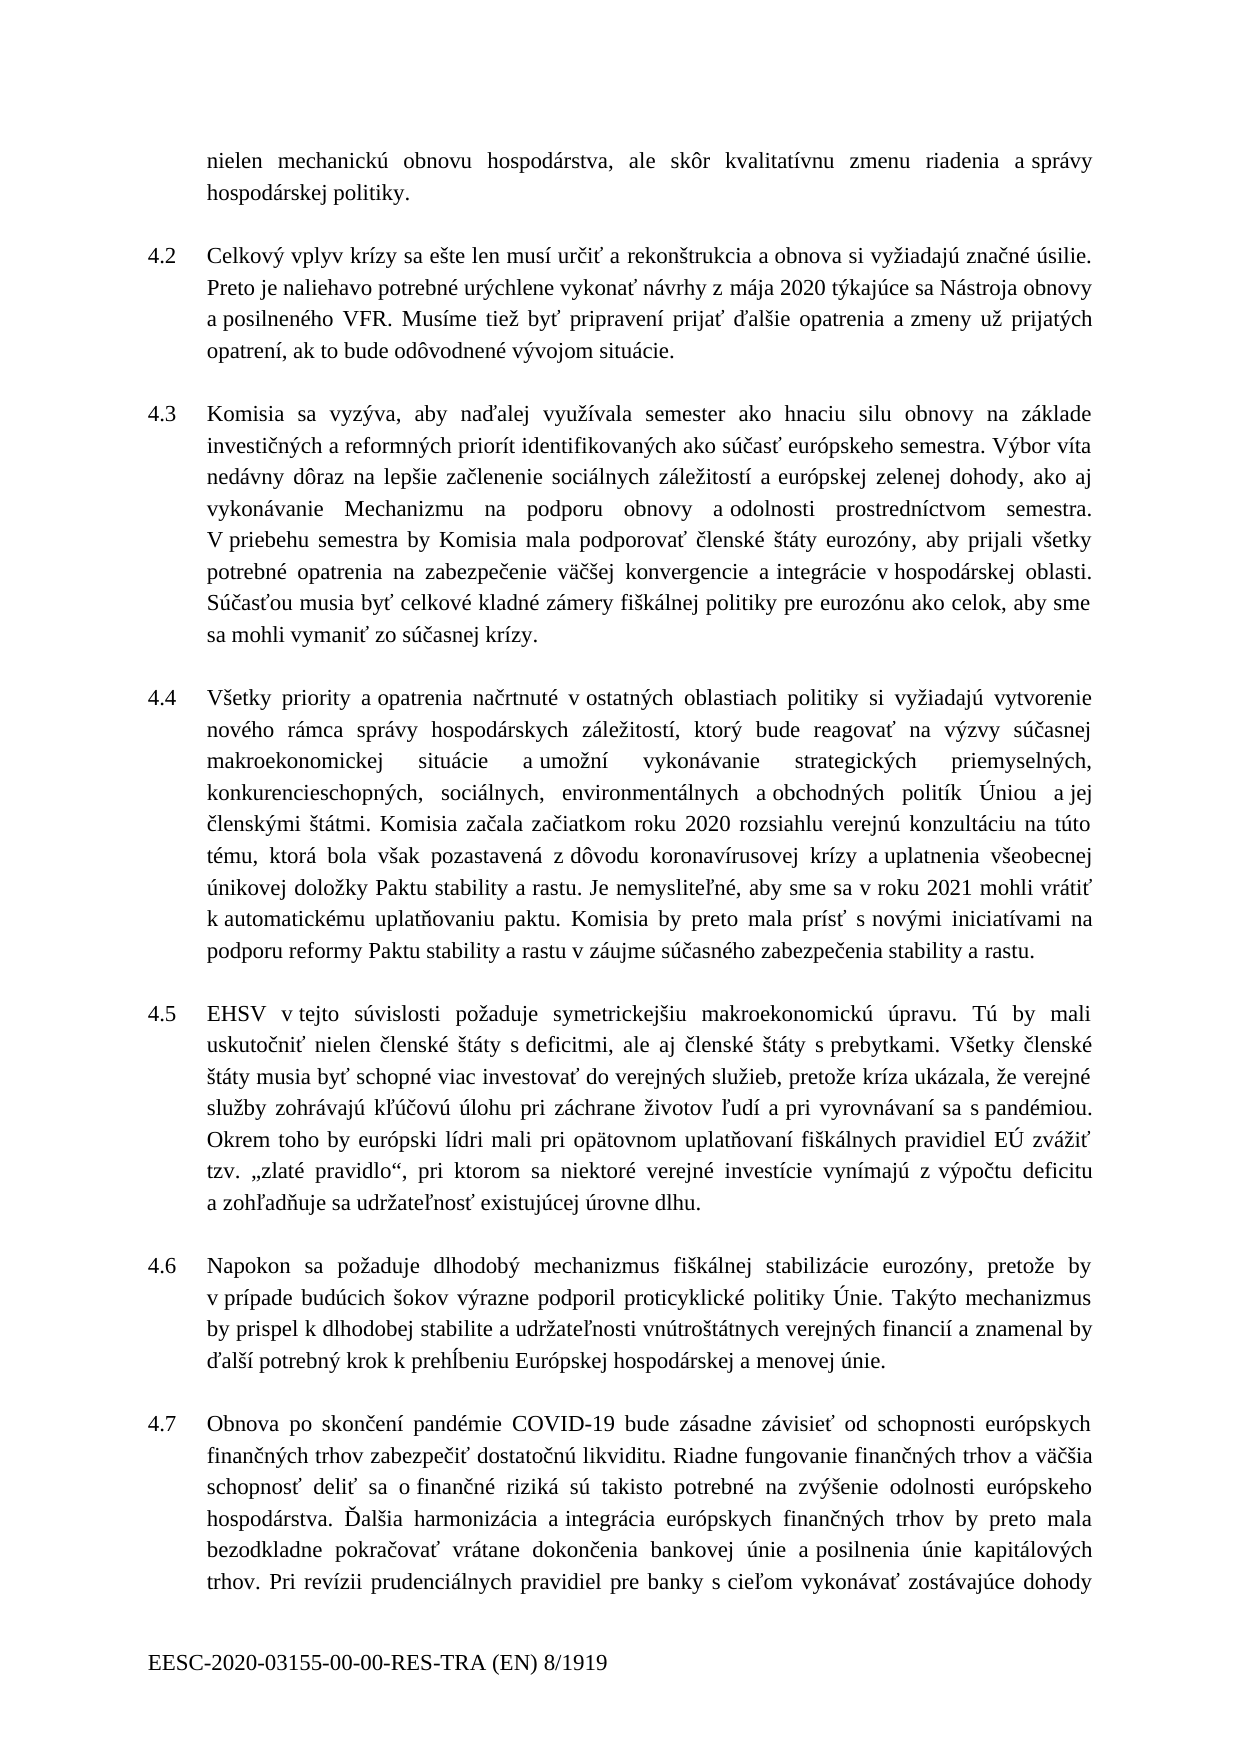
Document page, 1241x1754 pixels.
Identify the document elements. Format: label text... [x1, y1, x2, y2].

subtitle Celkový vplyv krízy sa ešte len musí určiť a rekonštrukcia a obnova si vyžiadajú značné úsilie. Preto je naliehavo potrebné urýchlene vykonať návrhy z mája 2020 týkajúce sa Nástroja obnovy a posilneného VFR. Musíme tiež byť pripravení prijať ďalšie opatrenia a zmeny už prijatých opatrení, ak to bude odôvodnené vývojom situácie. [148, 242, 1093, 363]
subtitle Napokon sa požaduje dlhodobý mechanizmus fiškálnej stabilizácie eurozóny, pretože by v prípade budúcich šokov výrazne podporil proticyklické politiky Únie. Takýto mechanizmus by prispel k dlhodobej stabilite a udržateľnosti vnútroštátnych verejných financií a znamenal by ďalší potrebný krok k prehĺbeniu Európskej hospodárskej a menovej únie. [148, 1252, 1093, 1373]
subtitle Všetky priority a opatrenia načrtnuté v ostatných oblastiach politiky si vyžiadajú vytvorenie nového rámca správy hospodárskych záležitostí, ktorý bude reagovať na výzvy súčasnej makroekonomickej situácie a umožní vykonávanie strategických priemyselných, konkurencieschopných, sociálnych, environmentálnych a obchodných politík Úniou a jej členskými štátmi. Komisia začala začiatkom roku 2020 rozsiahlu verejnú konzultáciu na túto tému, ktorá bola však pozastavená z dôvodu koronavírusovej krízy a uplatnenia všeobecnej únikovej doložky Paktu stability a rastu. Je nemysliteľné, aby sme sa v roku 2021 mohli vrátiť k automatickému uplatňovaniu paktu. Komisia by preto mala prísť s novými iniciatívami na podporu reformy Paktu stability a rastu v záujme súčasného zabezpečenia stability a rastu. [148, 684, 1093, 963]
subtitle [148, 1410, 1093, 1594]
subtitle Komisia sa vyzýva, aby naďalej využívala semester ako hnaciu silu obnovy na základe investičných a reformných priorít identifikovaných ako súčasť európskeho semestra. Výbor víta nedávny dôraz na lepšie začlenenie sociálnych záležitostí a európskej zelenej dohody, ako aj vykonávanie Mechanizmu na podporu obnovy a odolnosti prostredníctvom semestra. V priebehu semestra by Komisia mala podporovať členské štáty eurozóny, aby prijali všetky potrebné opatrenia na zabezpečenie väčšej konvergencie a integrácie v hospodárskej oblasti. Súčasťou musia byť celkové kladné zámery fiškálnej politiky pre eurozónu ako celok, aby sme sa mohli vymaniť zo súčasnej krízy. [148, 400, 1093, 647]
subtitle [148, 148, 1093, 206]
subtitle EHSV v tejto súvislosti požaduje symetrickejšiu makroekonomickú úpravu. Tú by mali uskutočniť nielen členské štáty s deficitmi, ale aj členské štáty s prebytkami. Všetky členské štáty musia byť schopné viac investovať do verejných služieb, pretože kríza ukázala, že verejné služby zohrávajú kľúčovú úlohu pri záchrane životov ľudí a pri vyrovnávaní sa s pandémiou. Okrem toho by európski lídri mali pri opätovnom uplatňovaní fiškálnych pravidiel EÚ zvážiť tzv. „zlaté pravidlo“, pri ktorom sa niektoré verejné investície vynímajú z výpočtu deficitu a zohľadňuje sa udržateľnosť existujúcej úrovne dlhu. [148, 1000, 1093, 1216]
